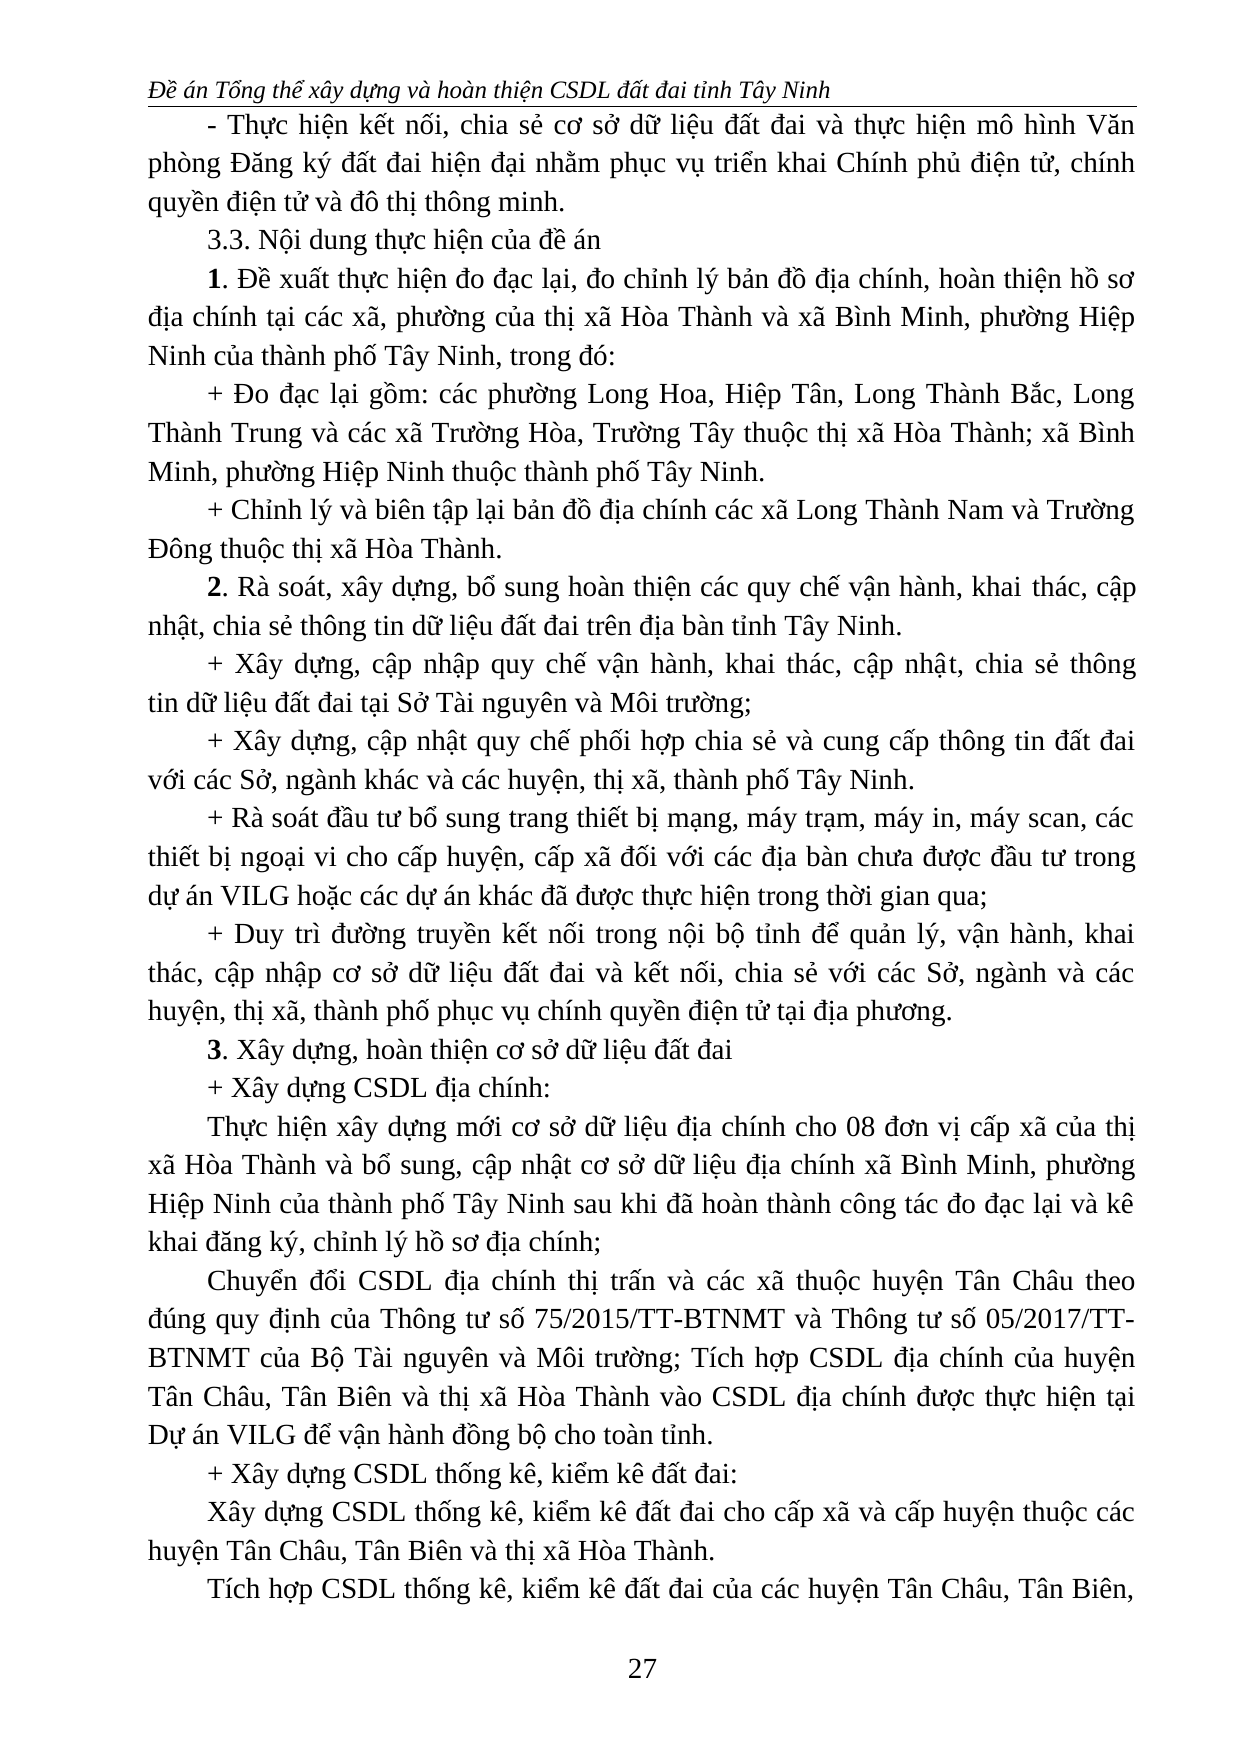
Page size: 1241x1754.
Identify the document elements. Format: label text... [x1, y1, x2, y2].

text + Chỉnh lý và biên tập lại bản đồ địa chính các xã Long Thành Nam và Trường Đông thuộc thị xã Hòa Thành. [148, 492, 1137, 564]
text Thực hiện xây dựng mới cơ sở dữ liệu địa chính cho 08 đơn vị cấp xã của thị xã Hòa Thành và bổ sung, cập nhật cơ sở dữ liệu địa chính xã Bình Minh, phường Hiệp Ninh của thành phố Tây Ninh sau khi đã hoàn thành công tác đo đạc lại và kê khai đăng ký, chỉnh lý hồ sơ địa chính; [148, 1109, 1137, 1258]
text + Xây dựng, cập nhập quy chế vận hành, khai thác, cập nhật, chia sẻ thông tin dữ liệu đất đai tại Sở Tài nguyên và Môi trường; [148, 646, 1137, 718]
text 3. Xây dựng, hoàn thiện cơ sở dữ liệu đất đai [148, 1032, 1137, 1065]
text + Đo đạc lại gồm: các phường Long Hoa, Hiệp Tân, Long Thành Bắc, Long Thành Trung và các xã Trường Hòa, Trường Tây thuộc thị xã Hòa Thành; xã Bình Minh, phường Hiệp Ninh thuộc thành phố Tây Ninh. [148, 377, 1137, 487]
text Chuyển đổi CSDL địa chính thị trấn và các xã thuộc huyện Tân Châu theo đúng quy định của Thông tư số 75/2015/TT-BTNMT và Thông tư số 05/2017/TT-BTNMT của Bộ Tài nguyên và Môi trường; Tích hợp CSDL địa chính của huyện Tân Châu, Tân Biên và thị xã Hòa Thành vào CSDL địa chính được thực hiện tại Dự án VILG để vận hành đồng bộ cho toàn tỉnh. [148, 1263, 1137, 1451]
text Xây dựng CSDL thống kê, kiểm kê đất đai cho cấp xã và cấp huyện thuộc các huyện Tân Châu, Tân Biên và thị xã Hòa Thành. [148, 1494, 1137, 1566]
text 1. Đề xuất thực hiện đo đạc lại, đo chỉnh lý bản đồ địa chính, hoàn thiện hồ sơ địa chính tại các xã, phường của thị xã Hòa Thành và xã Bình Minh, phường Hiệp Ninh của thành phố Tây Ninh, trong đó: [148, 261, 1137, 372]
text + Xây dựng, cập nhật quy chế phối hợp chia sẻ và cung cấp thông tin đất đai với các Sở, ngành khác và các huyện, thị xã, thành phố Tây Ninh. [148, 723, 1137, 796]
text - Thực hiện kết nối, chia sẻ cơ sở dữ liệu đất đai và thực hiện mô hình Văn phòng Đăng ký đất đai hiện đại nhằm phục vụ triển khai Chính phủ điện tử, chính quyền điện tử và đô thị thông minh. [148, 107, 1137, 217]
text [148, 1571, 1137, 1605]
text + Xây dựng CSDL địa chính: [148, 1070, 1137, 1104]
text 3.3. Nội dung thực hiện của đề án [148, 222, 1137, 256]
text + Duy trì đường truyền kết nối trong nội bộ tỉnh để quản lý, vận hành, khai thác, cập nhập cơ sở dữ liệu đất đai và kết nối, chia sẻ với các Sở, ngành và các huyện, thị xã, thành phố phục vụ chính quyền điện tử tại địa phương. [148, 916, 1137, 1027]
text + Xây dựng CSDL thống kê, kiểm kê đất đai: [148, 1456, 1137, 1489]
text + Rà soát đầu tư bổ sung trang thiết bị mạng, máy trạm, máy in, máy scan, các thiết bị ngoại vi cho cấp huyện, cấp xã đối với các địa bàn chưa được đầu tư trong dự án VILG hoặc các dự án khác đã được thực hiện trong thời gian qua; [148, 801, 1137, 911]
text 2. Rà soát, xây dựng, bổ sung hoàn thiện các quy chế vận hành, khai thác, cập nhật, chia sẻ thông tin dữ liệu đất đai trên địa bàn tỉnh Tây Ninh. [148, 569, 1137, 641]
